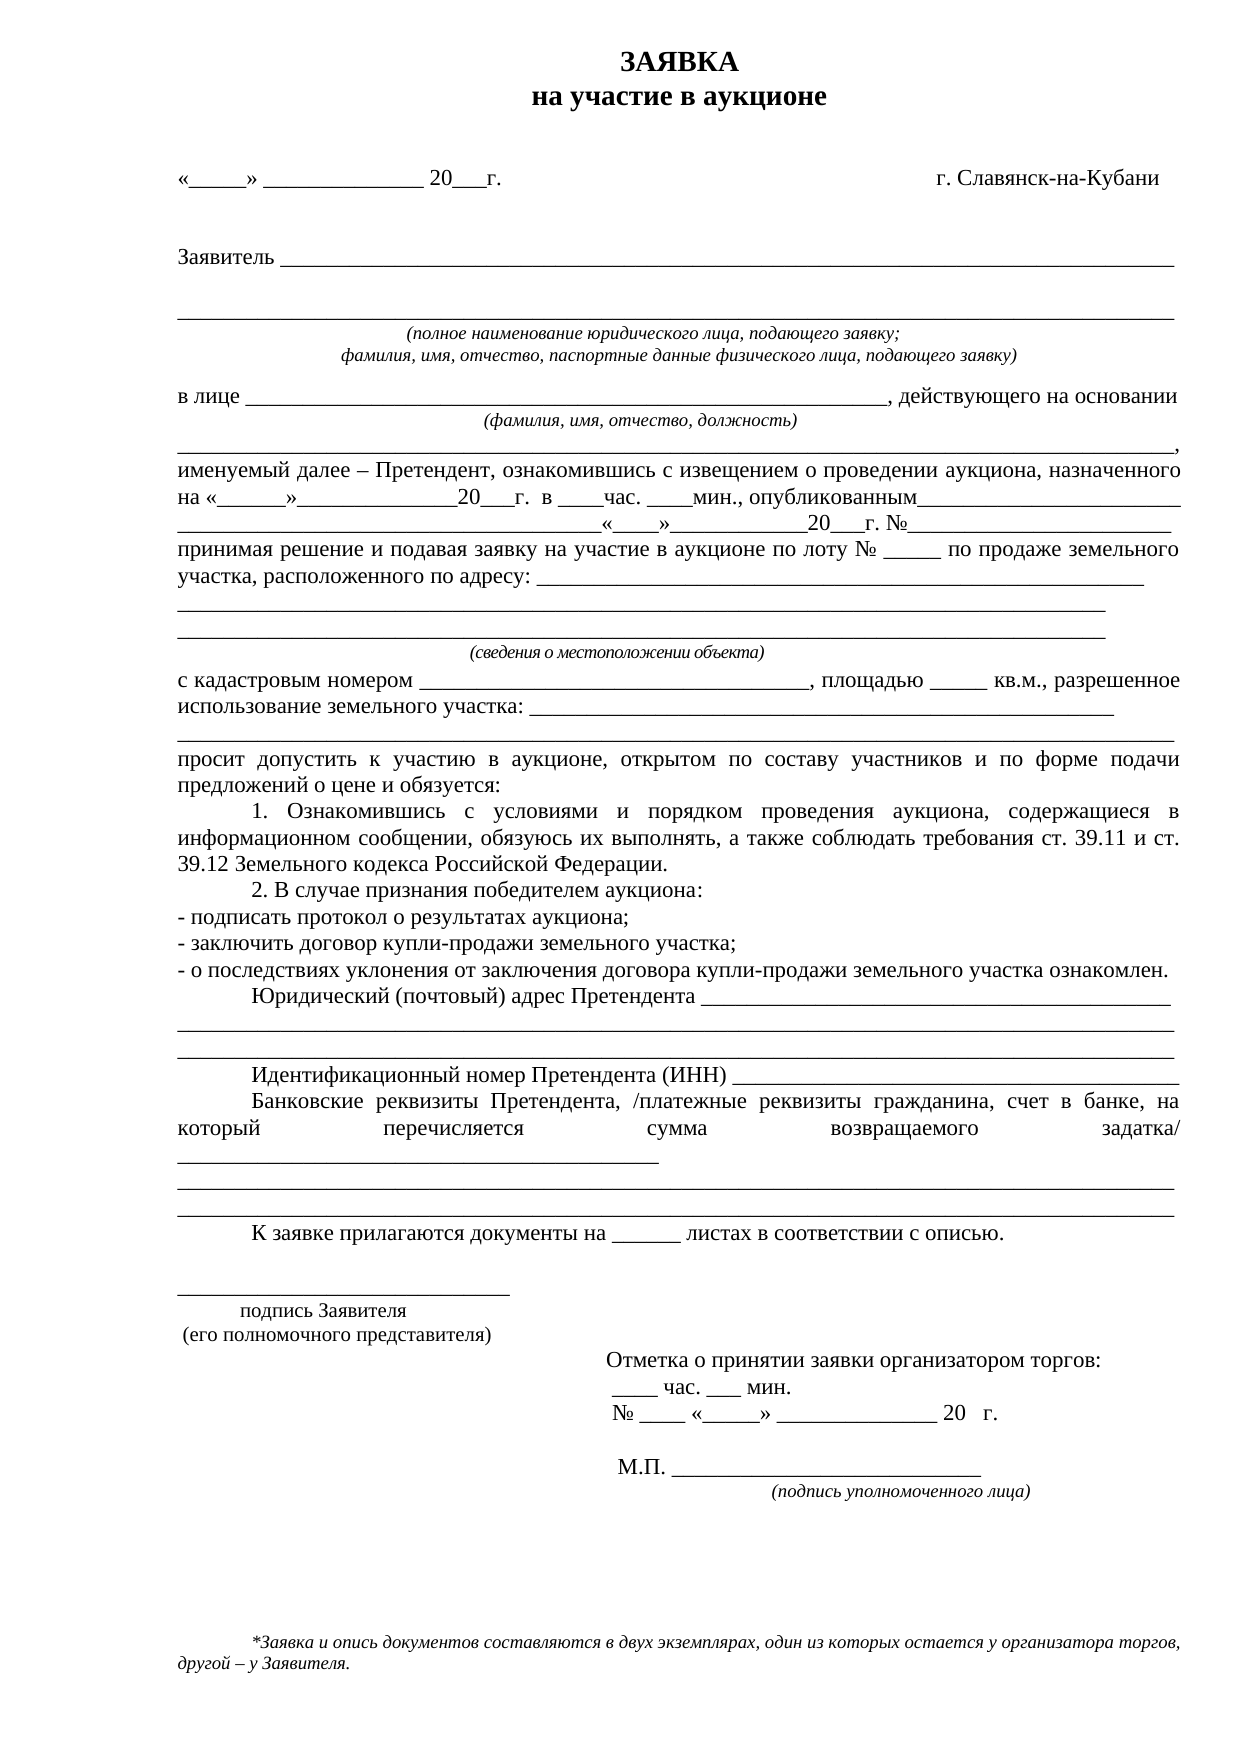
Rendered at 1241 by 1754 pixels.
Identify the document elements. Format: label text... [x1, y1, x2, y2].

text _______________________________________________________________________________________ [177, 1008, 1181, 1035]
text *Заявка и опись документов составляются в двух экземплярах, один из которых остается у организатора торгов, другой – у Заявителя. [177, 1631, 1181, 1674]
text - подписать протокол о результатах аукциона; [177, 903, 1181, 929]
text в лице ________________________________________________________, действующего на основании [177, 382, 1181, 408]
text - о последствиях уклонения от заключения договора купли-продажи земельного участка ознакомлен. [177, 956, 1181, 982]
text «_____» ______________ 20___г. г. Славянск-на-Кубани [177, 164, 1181, 191]
text - заключить договор купли-продажи земельного участка; [177, 929, 1181, 956]
text Заявитель ______________________________________________________________________________ [177, 243, 1181, 269]
text _______________________________________________________________________________________ [177, 1166, 1181, 1193]
text _________________________________________________________________________________ [177, 588, 1181, 614]
text _______________________________________________________________________________________ [177, 1035, 1181, 1061]
text фамилия, имя, отчество, паспортные данные физического лица, подающего заявку) [177, 344, 1181, 365]
text на участие в аукционе [177, 78, 1181, 111]
text _______________________________________________________________________________________ [177, 1193, 1181, 1219]
text № ____ «_____» ______________ 20 г. [177, 1399, 1181, 1425]
text 2. В случае признания победителем аукциона: [177, 877, 1181, 903]
text просит допустить к участию в аукционе, открытом по составу участников и по форме подачи предложений о цене и обязуется: [177, 745, 1181, 797]
text (его полномочного представителя) [177, 1322, 1181, 1346]
text _____________________________________«____»____________20___г. №_______________________ [177, 509, 1181, 536]
text _______________________________________________________________________________________ [177, 718, 1181, 745]
text _____________________________ [177, 1272, 1181, 1298]
text М.П. ___________________________ [177, 1453, 1181, 1480]
text подпись Заявителя [177, 1298, 1181, 1322]
text (подпись уполномоченного лица) [177, 1480, 1181, 1501]
text (сведения о местоположении объекта) [177, 641, 1181, 662]
text _______________________________________________________________________________________ [177, 296, 1181, 322]
text (полное наименование юридического лица, подающего заявку; [177, 322, 1181, 344]
text с кадастровым номером __________________________________, площадью _____ кв.м., разрешенное использование земельного участка: ___________________________________________________ [177, 666, 1181, 718]
text именуемый далее – Претендент, ознакомившись с извещением о проведении аукциона, назначенного на «______»______________20___г. в ____час. ____мин., опубликованным_______________________ [177, 456, 1181, 509]
text Юридический (почтовый) адрес Претендента _________________________________________ [177, 982, 1181, 1008]
text ЗАЯВКА [177, 44, 1181, 78]
text Банковские реквизиты Претендента, /платежные реквизиты гражданина, счет в банке, на который перечисляется сумма возвращаемого задатка/ __________________________________________ [177, 1087, 1181, 1166]
text К заявке прилагаются документы на ______ листах в соответствии с описью. [177, 1219, 1181, 1246]
text _________________________________________________________________________________ [177, 614, 1181, 641]
text 1. Ознакомившись с условиями и порядком проведения аукциона, содержащиеся в информационном сообщении, обязуюсь их выполнять, а также соблюдать требования ст. 39.11 и ст. 39.12 Земельного кодекса Российской Федерации. [177, 797, 1181, 877]
text _______________________________________________________________________________________, [177, 430, 1181, 456]
text принимая решение и подавая заявку на участие в аукционе по лоту № _____ по продаже земельного участка, расположенного по адресу: _____________________________________________________ [177, 536, 1181, 588]
text ____ час. ___ мин. [177, 1373, 1181, 1399]
text (фамилия, имя, отчество, должность) [177, 408, 1181, 430]
text Идентификационный номер Претендента (ИНН) _______________________________________ [177, 1061, 1181, 1087]
text Отметка о принятии заявки организатором торгов: [177, 1346, 1181, 1373]
